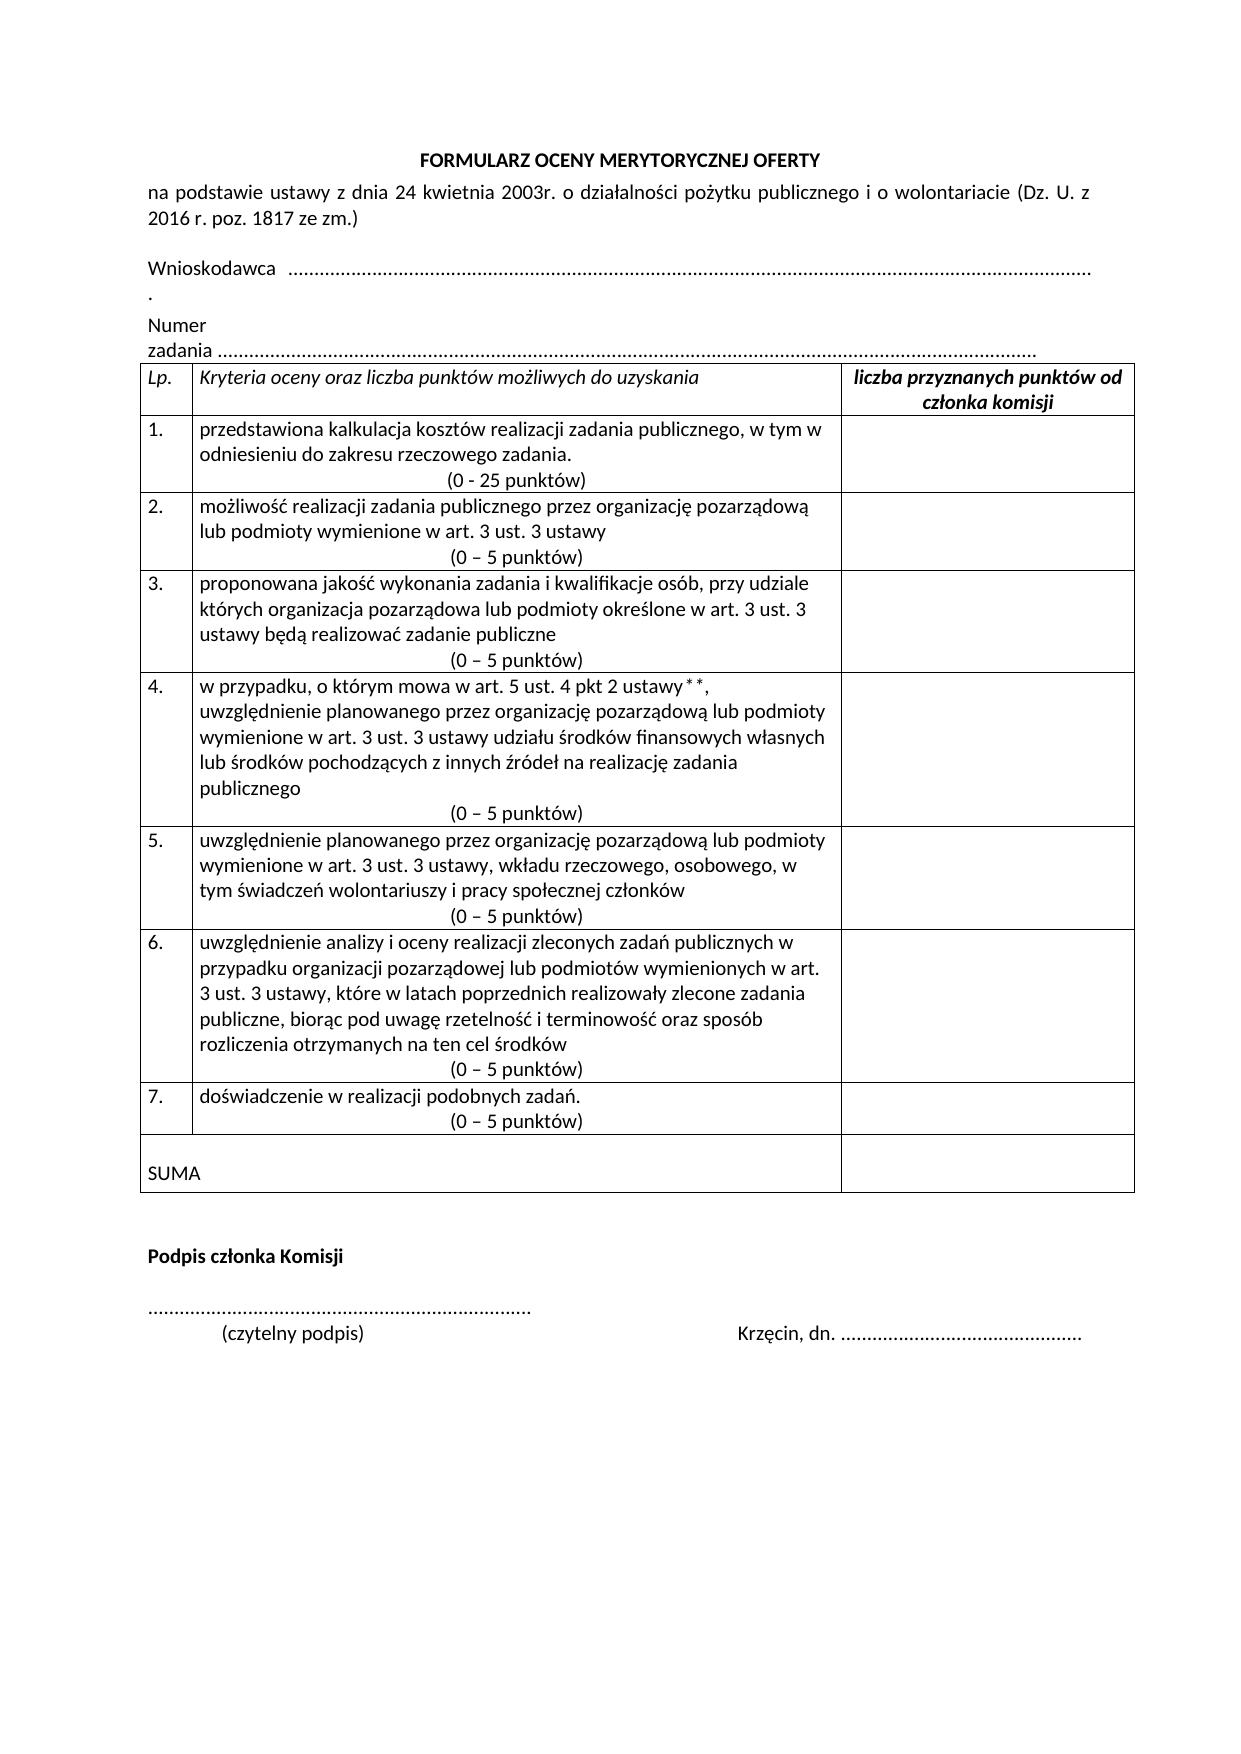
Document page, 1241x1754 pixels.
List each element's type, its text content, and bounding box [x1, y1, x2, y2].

subtitle Wnioskodawca .......................................................................................................................................................... [148, 255, 1093, 306]
table_cell [842, 673, 1134, 826]
table_cell [141, 1083, 192, 1134]
table_cell [141, 493, 192, 569]
text Numer zadania ............................................................................................................................................................ [148, 312, 1093, 363]
table_cell uwzględnienie analizy i oceny realizacji zleconych zadań publicznych w przypadku organizacji pozarządowej lub podmiotów wymienionych w art. 3 ust. 3 ustawy, które w latach poprzednich realizowały zlecone zadania publiczne, biorąc pod uwagę rzetelność i terminowość oraz sposób rozliczenia otrzymanych na ten cel środków (0 – 5 punktów) [193, 930, 841, 1082]
table_header liczba przyznanych punktów od członka komisji [842, 364, 1134, 415]
text Podpis członka Komisji [148, 1243, 1093, 1269]
table_cell [141, 930, 192, 1082]
table_header Kryteria oceny oraz liczba punktów możliwych do uzyskania [193, 364, 841, 415]
table_cell [141, 416, 192, 492]
table_cell [842, 827, 1134, 928]
table_cell SUMA [141, 1135, 841, 1192]
table_cell proponowana jakość wykonania zadania i kwalifikacje osób, przy udziale których organizacja pozarządowa lub podmioty określone w art. 3 ust. 3 ustawy będą realizować zadanie publiczne (0 – 5 punktów) [193, 571, 841, 672]
table_header Lp. [141, 364, 192, 415]
table_cell [842, 1083, 1134, 1134]
table_cell przedstawiona kalkulacja kosztów realizacji zadania publicznego, w tym w odniesieniu do zakresu rzeczowego zadania. (0 - 25 punktów) [193, 416, 841, 492]
table_cell [141, 673, 192, 826]
table_cell możliwość realizacji zadania publicznego przez organizację pozarządową lub podmioty wymienione w art. 3 ust. 3 ustawy (0 – 5 punktów) [193, 493, 841, 569]
table_cell [842, 416, 1134, 492]
table_cell [141, 827, 192, 928]
table_cell [842, 930, 1134, 1082]
text na podstawie ustawy z dnia 24 kwietnia 2003r. o działalności pożytku publicznego i o wolontariacie (Dz. U. z 2016 r. poz. 1817 ze zm.) [148, 179, 1093, 230]
table_cell [141, 571, 192, 672]
table_cell [842, 1135, 1134, 1192]
table_cell uwzględnienie planowanego przez organizację pozarządową lub podmioty wymienione w art. 3 ust. 3 ustawy, wkładu rzeczowego, osobowego, w tym świadczeń wolontariuszy i pracy społecznej członków (0 – 5 punktów) [193, 827, 841, 928]
text (czytelny podpis) Krzęcin, dn. .............................................. [148, 1320, 1093, 1345]
table_cell doświadczenie w realizacji podobnych zadań. (0 – 5 punktów) [193, 1083, 841, 1134]
subtitle FORMULARZ OCENY MERYTORYCZNEJ OFERTY [148, 148, 1093, 173]
table_cell [842, 493, 1134, 569]
table_cell w przypadku, o którym mowa w art. 5 ust. 4 pkt 2 ustawy**, uwzględnienie planowanego przez organizację pozarządową lub podmioty wymienione w art. 3 ust. 3 ustawy udziału środków finansowych własnych lub środków pochodzących z innych źródeł na realizację zadania publicznego (0 – 5 punktów) [193, 673, 841, 826]
table_cell [842, 571, 1134, 672]
text ......................................................................... [148, 1294, 1093, 1320]
